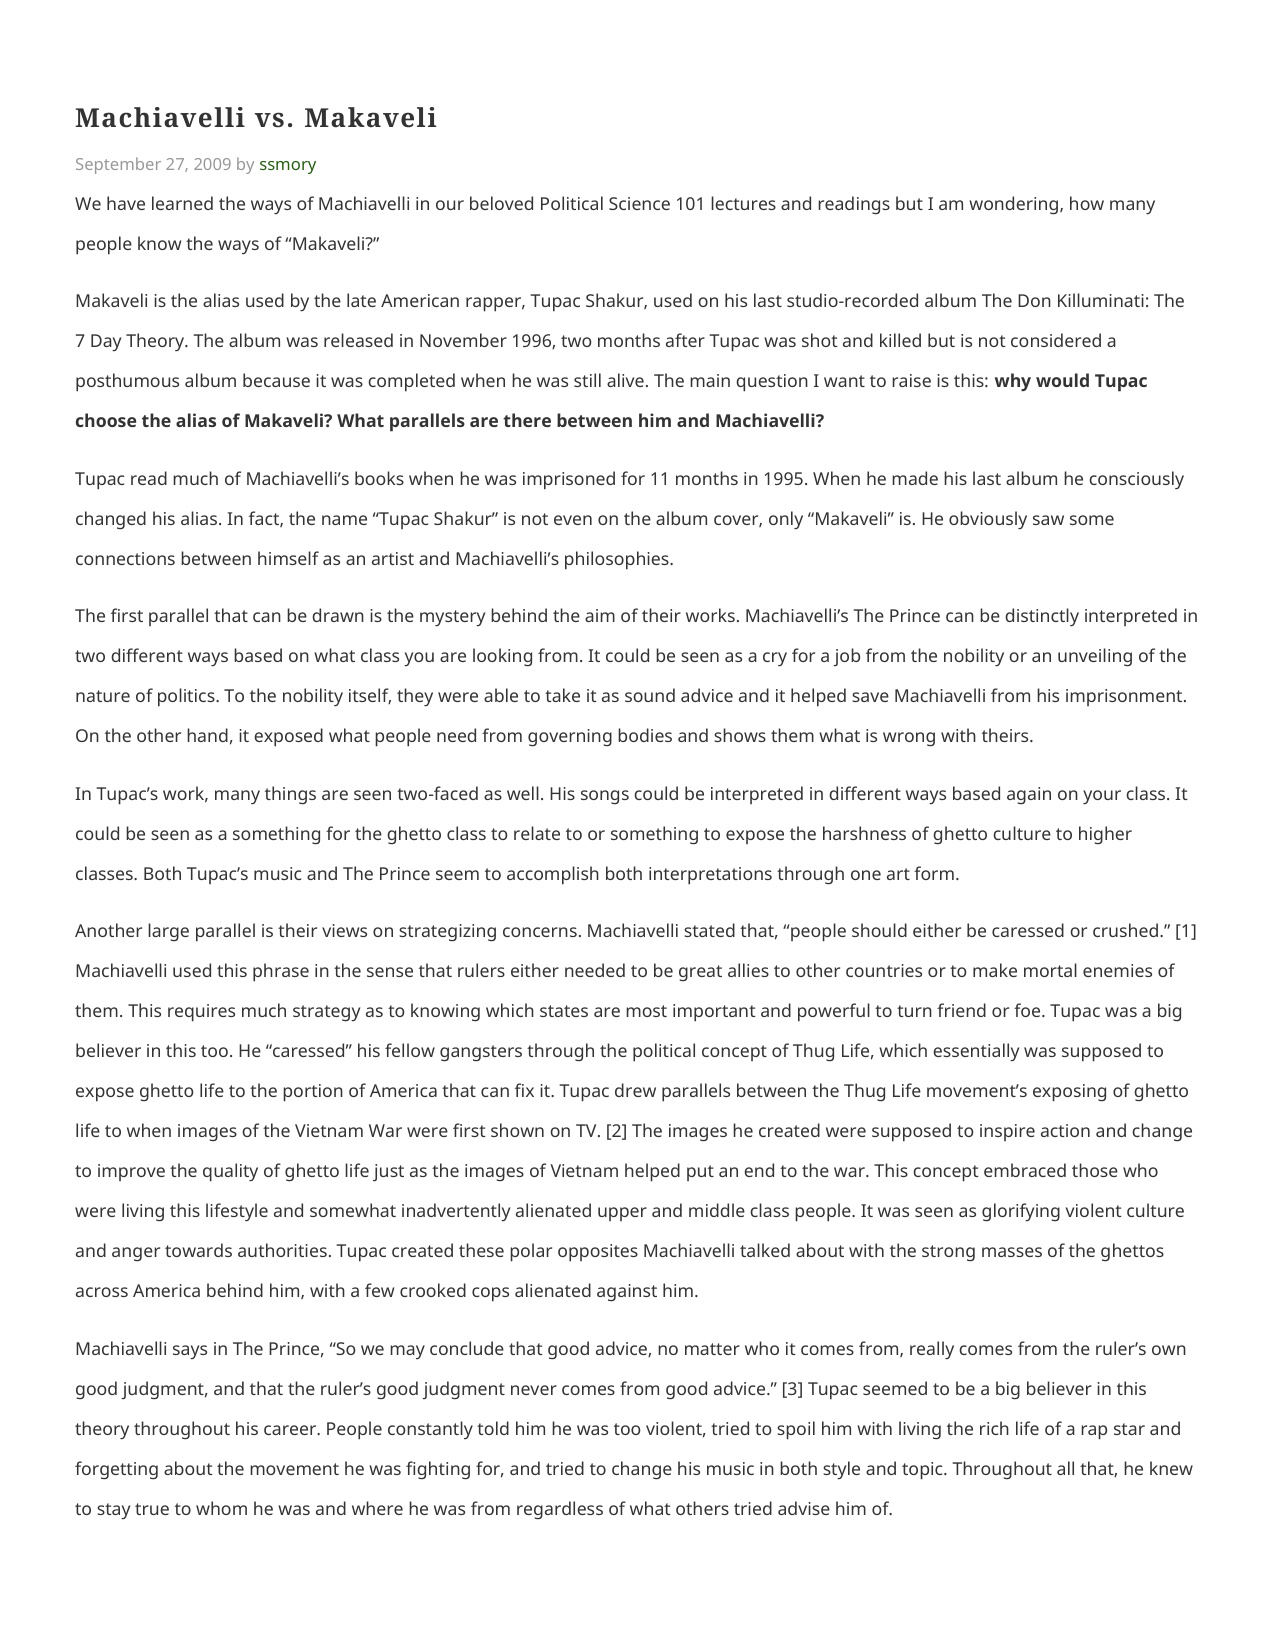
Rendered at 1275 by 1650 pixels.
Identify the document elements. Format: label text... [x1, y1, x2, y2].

text We have learned the ways of Machiavelli in our beloved Political Science 101 lectures and readings but I am wondering, how many people know the ways of “Makaveli?” [75, 176, 1200, 256]
text In Tupac’s work, many things are seen two-faced as well. His songs could be interpreted in different ways based again on your class. It could be seen as a something for the ghetto class to relate to or something to expose the harshness of ghetto culture to higher classes. Both Tupac’s music and The Prince seem to accomplish both interpretations through one art form. [75, 766, 1200, 886]
text The first parallel that can be drawn is the mystery behind the aim of their works. Machiavelli’s The Prince can be distinctly interpreted in two different ways based on what class you are looking from. It could be seen as a cry for a job from the nobility or an unveiling of the nature of politics. To the nobility itself, they were able to take it as sound advice and it helped save Machiavelli from his imprisonment. On the other hand, it exposed what people need from governing bodies and shows them what is wrong with theirs. [75, 588, 1200, 748]
text Makaveli is the alias used by the late American rapper, Tupac Shakur, used on his last studio-recorded album The Don Killuminati: The 7 Day Theory. The album was released in November 1996, two months after Tupac was shot and killed but is not considered a posthumous album because it was completed when he was still alive. The main question I want to raise is this: why would Tupac choose the alias of Makaveli? What parallels are there between him and Machiavelli? [75, 273, 1200, 433]
text Machiavelli says in The Prince, “So we may conclude that good advice, no matter who it comes from, really comes from the ruler’s own good judgment, and that the ruler’s good judgment never comes from good advice.” [3] Tupac seemed to be a big believer in this theory throughout his career. People constantly told him he was too violent, tried to spoil him with living the rich life of a rap star and forgetting about the movement he was fighting for, and tried to change his music in both style and topic. Throughout all that, he knew to stay true to whom he was and where he was from regardless of what others tried advise him of. [75, 1321, 1200, 1521]
text Machiavelli vs. Makaveli [75, 100, 1200, 136]
text September 27, 2009 by ssmory [75, 136, 1200, 176]
text Another large parallel is their views on strategizing concerns. Machiavelli stated that, “people should either be caressed or crushed.” [1] Machiavelli used this phrase in the sense that rulers either needed to be great allies to other countries or to make mortal enemies of them. This requires much strategy as to knowing which states are most important and powerful to turn friend or foe. Tupac was a big believer in this too. He “caressed” his fellow gangsters through the political concept of Thug Life, which essentially was supposed to expose ghetto life to the portion of America that can fix it. Tupac drew parallels between the Thug Life movement’s exposing of ghetto life to when images of the Vietnam War were first shown on TV. [2] The images he created were supposed to inspire action and change to improve the quality of ghetto life just as the images of Vietnam helped put an end to the war. This concept embraced those who were living this lifestyle and somewhat inadvertently alienated upper and middle class people. It was seen as glorifying violent culture and anger towards authorities. Tupac created these polar opposites Machiavelli talked about with the strong masses of the ghettos across America behind him, with a few crooked cops alienated against him. [75, 903, 1200, 1303]
text Tupac read much of Machiavelli’s books when he was imprisoned for 11 months in 1995. When he made his last album he consciously changed his alias. In fact, the name “Tupac Shakur” is not even on the album cover, only “Makaveli” is. He obviously saw some connections between himself as an artist and Machiavelli’s philosophies. [75, 451, 1200, 571]
